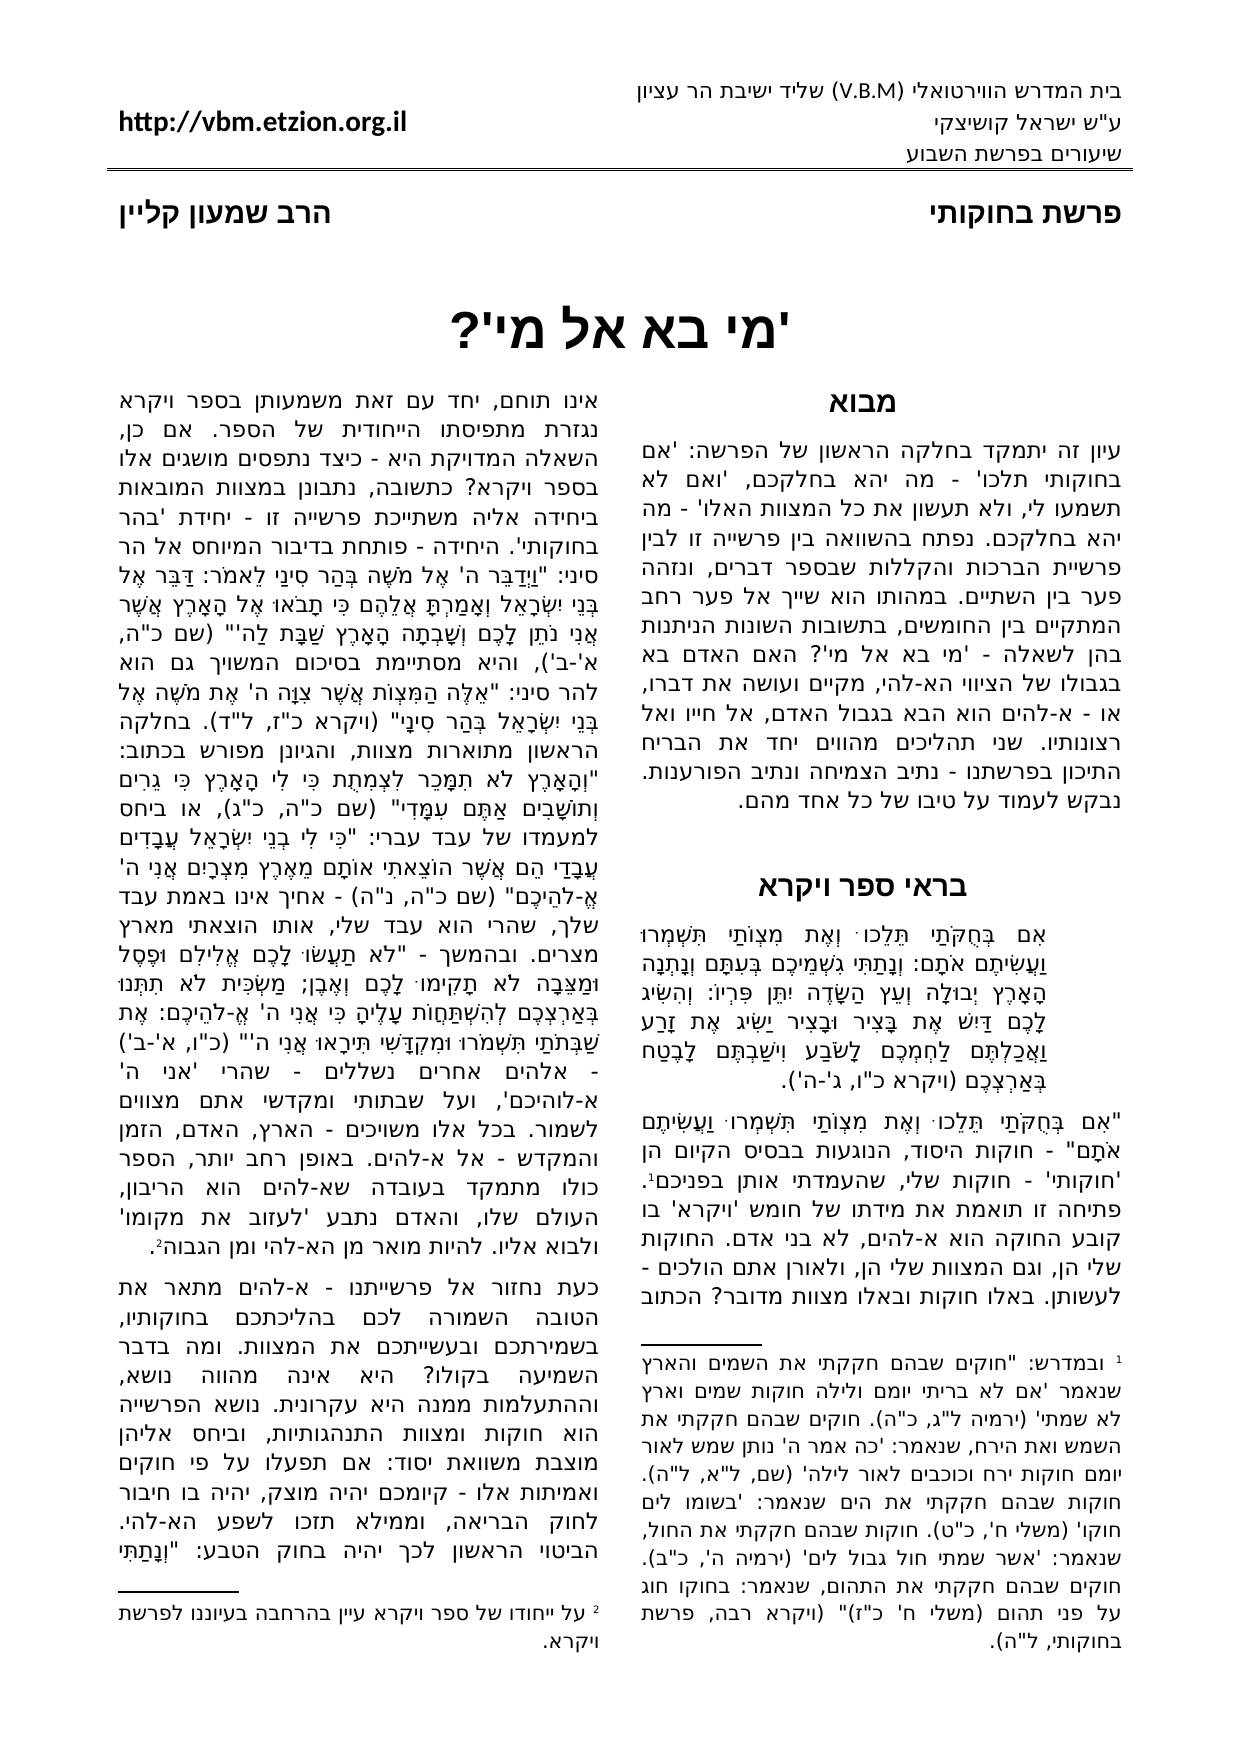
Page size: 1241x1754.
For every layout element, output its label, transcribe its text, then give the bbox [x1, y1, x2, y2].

text בראי ספר ויקרא [641, 868, 1085, 902]
text פרשת בחוקותי הרב שמעון קליין [118, 196, 1122, 229]
text "אִם בְּחֻקֹּתַי תֵּלֵכוּ וְאֶת מִצְוֹתַי תִּשְׁמְרוּ וַעֲשִׂיתֶם אֹתָם" - חוקות היסוד, הנוגעות בבסיס הקיום הן 'חוקותי' - חוקות שלי, שהעמדתי אותן בפניכם. פתיחה זו תואמת את מידתו של חומש 'ויקרא' בו קובע החוקה הוא א-להים, לא בני אדם. החוקות שלי הן, וגם המצוות שלי הן, ולאורן אתם הולכים - לעשותן. באלו חוקות ובאלו מצוות מדובר? הכתוב אינו תוחם, יחד עם זאת משמעותן בספר ויקרא נגזרת מתפיסתו הייחודית של הספר. אם כן, השאלה המדויקת היא - כיצד נתפסים מושגים אלו בספר ויקרא? כתשובה, נתבונן במצוות המובאות ביחידה אליה משתייכת פרשייה זו - יחידת 'בהר בחוקותי'. היחידה - פותחת בדיבור המיוחס אל הר סיני: "וַיְדַבֵּר ה' אֶל מֹשֶׁה בְּהַר סִינַי לֵאמֹר: דַּבֵּר אֶל בְּנֵי יִשְׂרָאֵל וְאָמַרְתָּ אֲלֵהֶם כִּי תָבֹאוּ אֶל הָאָרֶץ אֲשֶׁר אֲנִי נֹתֵן לָכֶם וְשָׁבְתָה הָאָרֶץ שַׁבָּת לַה'" (שם כ"ה, א'-ב'), והיא מסתיימת בסיכום המשויך גם הוא להר סיני: "אֵלֶּה הַמִּצְוֹת אֲשֶׁר צִוָּה ה' אֶת מֹשֶׁה אֶל בְּנֵי יִשְׂרָאֵל בְּהַר סִינָי" (ויקרא כ"ז, ל"ד). בחלקה הראשון מתוארות מצוות, והגיונן מפורש בכתוב: "וְהָאָרֶץ לֹא תִמָּכֵר לִצְמִתֻת כִּי לִי הָאָרֶץ כִּי גֵרִים וְתוֹשָׁבִים אַתֶּם עִמָּדִי" (שם כ"ה, כ"ג), או ביחס למעמדו של עבד עברי: "כִּי לִי בְנֵי יִשְׂרָאֵל עֲבָדִים עֲבָדַי הֵם אֲשֶׁר הוֹצֵאתִי אוֹתָם מֵאֶרֶץ מִצְרָיִם אֲנִי ה' אֱ-לֹהֵיכֶם" (שם כ"ה, נ"ה) - אחיך אינו באמת עבד שלך, שהרי הוא עבד שלי, אותו הוצאתי מארץ מצרים. ובהמשך - "לֹא תַעֲשׂוּ לָכֶם אֱלִילִם וּפֶסֶל וּמַצֵּבָה לֹא תָקִימוּ לָכֶם וְאֶבֶן; מַשְׂכִּית לֹא תִתְּנוּ בְּאַרְצְכֶם לְהִשְׁתַּחֲוֹת עָלֶיהָ כִּי אֲנִי ה' אֱ-לֹהֵיכֶם: אֶת שַׁבְּתֹתַי תִּשְׁמֹרוּ וּמִקְדָּשִׁי תִּירָאוּ אֲנִי ה'" (כ"ו, א'-ב') - אלהים אחרים נשללים - שהרי 'אני ה' א-לוהיכם', ועל שבתותי ומקדשי אתם מצווים לשמור. בכל אלו משויכים - הארץ, האדם, הזמן והמקדש - אל א-להים. באופן רחב יותר, הספר כולו מתמקד בעובדה שא-להים הוא הריבון, העולם שלו, והאדם נתבע 'לעזוב את מקומו' ולבוא אליו. להיות מואר מן הא-להי ומן הגבוה. [118, 385, 599, 1260]
text מבוא [641, 385, 1085, 418]
text עיון זה יתמקד בחלקה הראשון של הפרשה: 'אם בחוקותי תלכו' - מה יהא בחלקכם, 'ואם לא תשמעו לי, ולא תעשון את כל המצוות האלו' - מה יהא בחלקכם. נפתח בהשוואה בין פרשייה זו לבין פרשיית הברכות והקללות שבספר דברים, ונזהה פער בין השתיים. במהותו הוא שייך אל פער רחב המתקיים בין החומשים, בתשובות השונות הניתנות בהן לשאלה - 'מי בא אל מי'? האם האדם בא בגבולו של הציווי הא-להי, מקיים ועושה את דברו, או - א-להים הוא הבא בגבול האדם, אל חייו ואל רצונותיו. שני תהליכים מהווים יחד את הבריח התיכון בפרשתנו - נתיב הצמיחה ונתיב הפורענות. נבקש לעמוד על טיבו של כל אחד מהם. [641, 435, 1122, 814]
text אִם בְּחֻקֹּתַי תֵּלֵכוּ וְאֶת מִצְוֹתַי תִּשְׁמְרוּ וַעֲשִׂיתֶם אֹתָם: וְנָתַתִּי גִשְׁמֵיכֶם בְּעִתָּם וְנָתְנָה הָאָרֶץ יְבוּלָהּ וְעֵץ הַשָּׂדֶה יִתֵּן פִּרְיוֹ: וְהִשִּׂיג לָכֶם דַּיִשׁ אֶת בָּצִיר וּבָצִיר יַשִּׂיג אֶת זָרַע וַאֲכַלְתֶּם לַחְמְכֶם לָשֹׂבַע וִישַׁבְתֶּם לָבֶטַח בְּאַרְצְכֶם (ויקרא כ"ו, ג'-ה'). [641, 919, 1047, 1094]
text 'מי בא אל מי'? [118, 300, 1122, 360]
